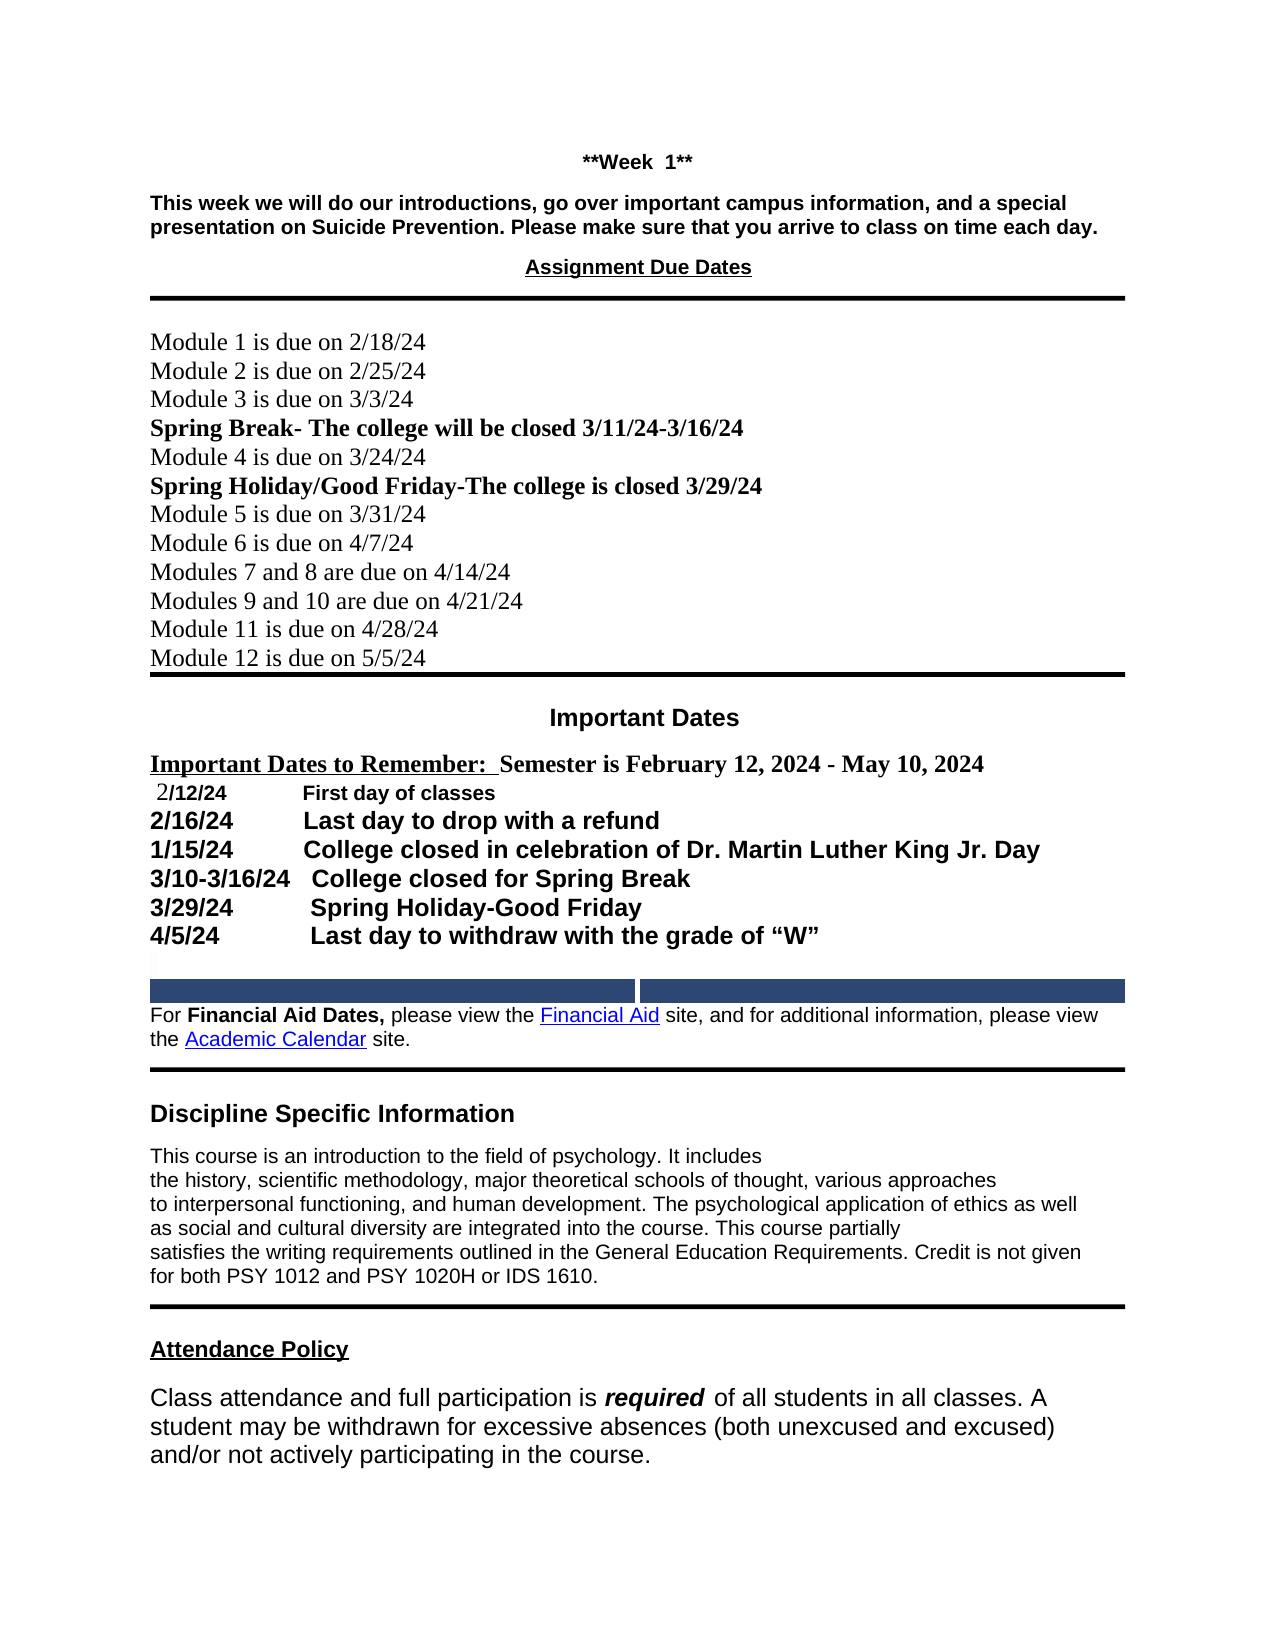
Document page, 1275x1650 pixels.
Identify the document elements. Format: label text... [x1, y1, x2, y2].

text This week we will do our introductions, go over important campus information, and a special presentation on Suicide Prevention. Please make sure that you arrive to class on time each day. [150, 191, 1125, 238]
text 3/10-3/16/24 College closed for Spring Break [150, 864, 1125, 892]
text 2/12/24 First day of classes [150, 777, 1125, 806]
text This course is an introduction to the field of psychology. It includes the history, scientific methodology, major theoretical schools of thought, various approaches to interpersonal functioning, and human development. The psychological application of ethics as well as social and cultural diversity are integrated into the course. This course partially satisfies the writing requirements outlined in the General Education Requirements. Credit is not given for both PSY 1012 and PSY 1020H or IDS 1610. [150, 1144, 1125, 1288]
text **Week 1** [150, 150, 1125, 174]
text Module 4 is due on 3/24/24 [150, 442, 1125, 471]
text Spring Break- The college will be closed 3/11/24-3/16/24 [150, 413, 1125, 442]
text Class attendance and full participation is required of all students in all classes. A student may be withdrawn for excessive absences (both unexcused and excused) and/or not actively participating in the course. [150, 1383, 1089, 1469]
text Assignment Due Dates [450, 255, 1125, 279]
text Module 1 is due on 2/18/24 [150, 327, 1125, 356]
text 4/5/24 Last day to withdraw with the grade of “W” [150, 921, 1125, 950]
text Important Dates [150, 703, 1125, 732]
text Modules 7 and 8 are due on 4/14/24 [150, 557, 1125, 586]
text Module 5 is due on 3/31/24 [150, 499, 1125, 528]
text Module 2 is due on 2/25/24 [150, 356, 1125, 384]
text For Financial Aid Dates, please view the Financial Aid site, and for additional information, please view the Academic Calendar site. [150, 1003, 1125, 1051]
text Attendance Policy [150, 1336, 1125, 1362]
text 3/29/24 Spring Holiday-Good Friday [150, 892, 1125, 921]
text Module 6 is due on 4/7/24 [150, 528, 1125, 557]
text Modules 9 and 10 are due on 4/21/24 [150, 586, 1125, 614]
text 2/16/24 Last day to drop with a refund [150, 806, 1125, 835]
text Module 3 is due on 3/3/24 [150, 384, 1125, 413]
text Module 12 is due on 5/5/24 [150, 643, 1125, 672]
text Spring Holiday/Good Friday-The college is closed 3/29/24 [150, 471, 1125, 499]
text Important Dates to Remember: Semester is February 12, 2024 - May 10, 2024 [150, 749, 1125, 777]
text 1/15/24 College closed in celebration of Dr. Martin Luther King Jr. Day [150, 835, 1125, 864]
text Discipline Specific Information [150, 1098, 1125, 1127]
text Module 11 is due on 4/28/24 [150, 614, 1125, 643]
